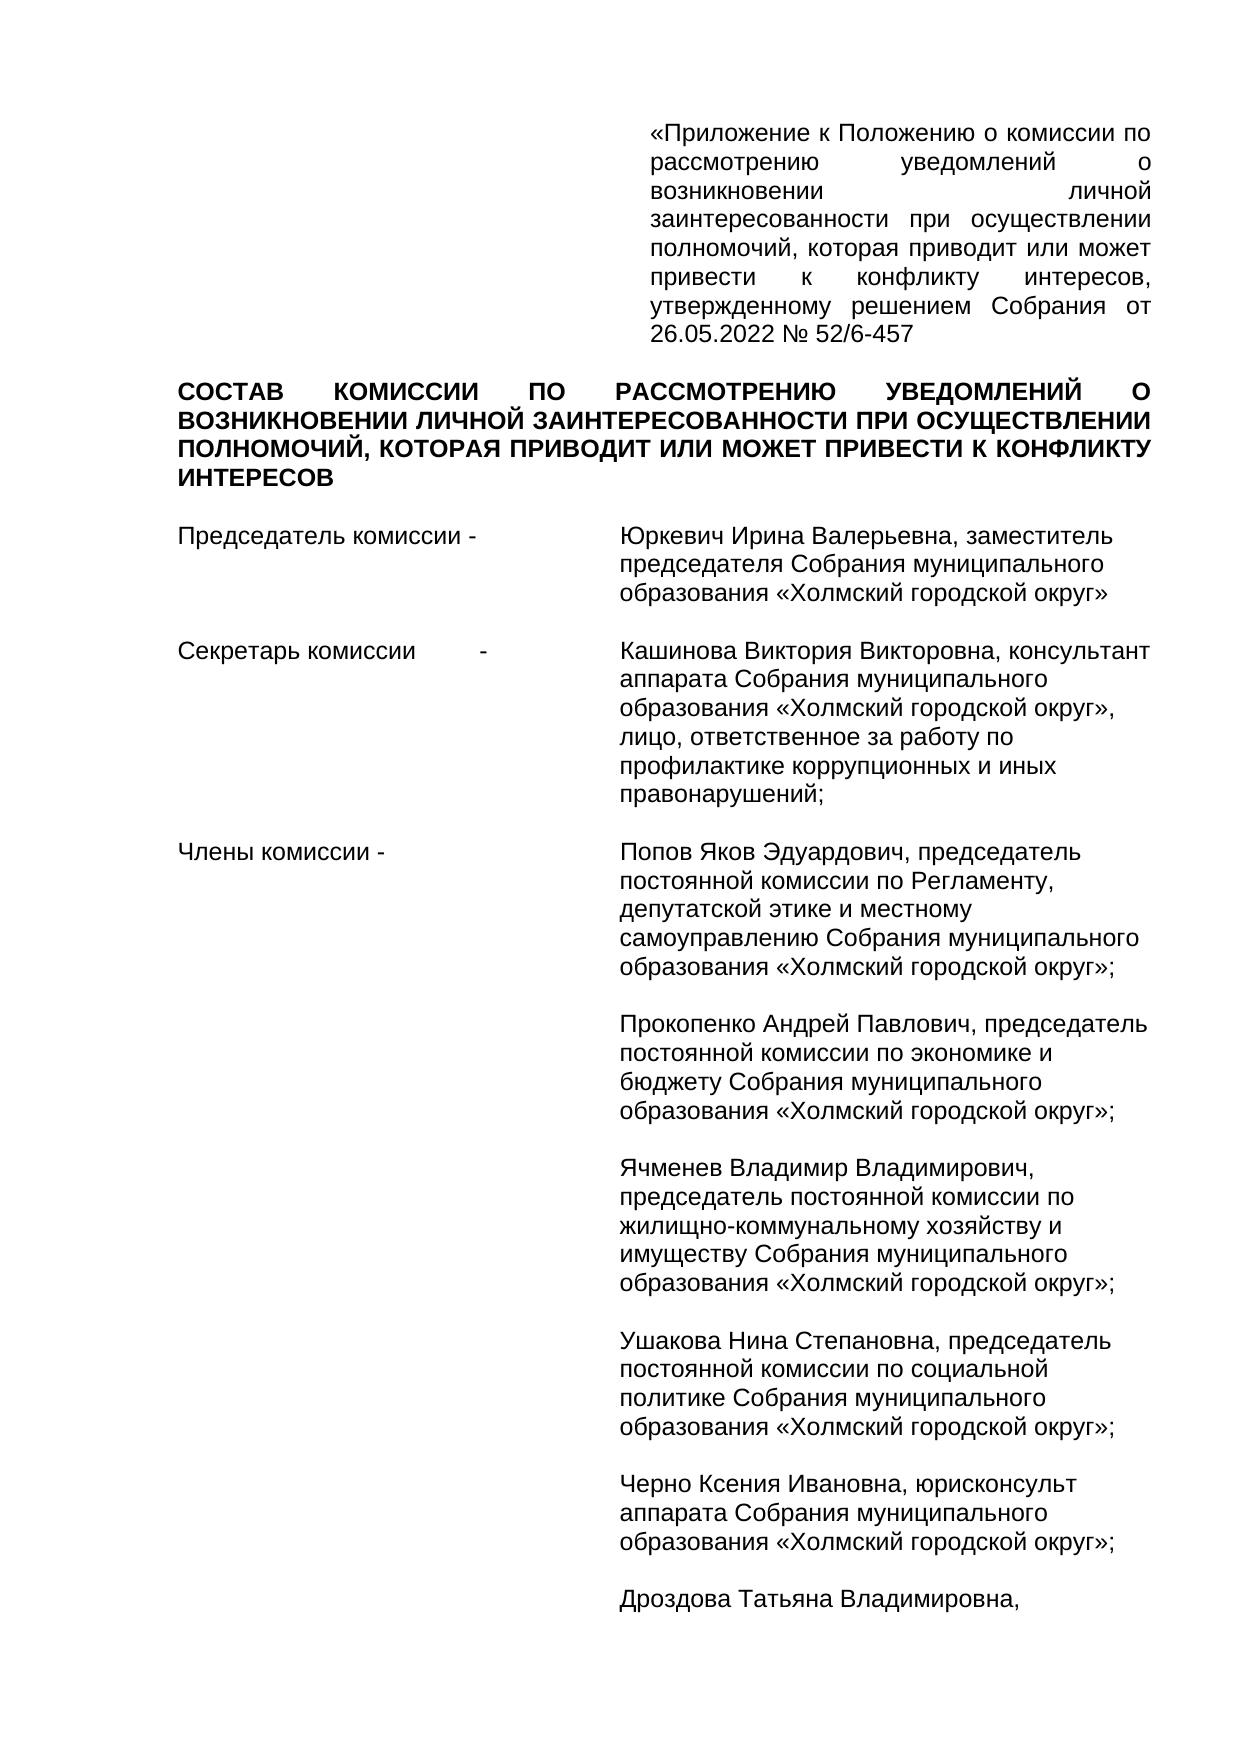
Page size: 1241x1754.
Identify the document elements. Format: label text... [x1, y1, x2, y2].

text Черно Ксения Ивановна, юрисконсульт аппарата Собрания муниципального образования «Холмский городской округ»; [619, 1469, 1152, 1556]
text аппарата Собрания муниципального образования «Холмский городской округ», лицо, ответственное за работу по профилактике коррупционных и иных правонарушений; [619, 664, 1152, 808]
text СОСТАВ КОМИССИИ ПО РАССМОТРЕНИЮ УВЕДОМЛЕНИЙ О ВОЗНИКНОВЕНИИ ЛИЧНОЙ ЗАИНТЕРЕСОВАННОСТИ ПРИ ОСУЩЕСТВЛЕНИИ ПОЛНОМОЧИЙ, КОТОРАЯ ПРИВОДИТ ИЛИ МОЖЕТ ПРИВЕСТИ К КОНФЛИКТУ ИНТЕРЕСОВ [177, 377, 1152, 492]
text Ушакова Нина Степановна, председатель постоянной комиссии по социальной политике Собрания муниципального образования «Холмский городской округ»; [619, 1326, 1152, 1441]
text Секретарь комиссии - Кашинова Виктория Викторовна, консультант [177, 636, 1152, 664]
text постоянной комиссии по Регламенту, депутатской этике и местному самоуправлению Собрания муниципального образования «Холмский городской округ»; [619, 866, 1152, 981]
text постоянной комиссии по экономике и бюджету Собрания муниципального образования «Холмский городской округ»; [619, 1038, 1152, 1124]
text «Приложение к Положению о комиссии по рассмотрению уведомлений о возникновении личной заинтересованности при осуществлении полномочий, которая приводит или может привести к конфликту интересов, утвержденному решением Собрания от 26.05.2022 № 52/6-457 [650, 118, 1152, 348]
text председателя Собрания муниципального образования «Холмский городской округ» [619, 549, 1152, 607]
text Прокопенко Андрей Павлович, председатель [546, 1009, 1152, 1038]
text Члены комиссии - Попов Яков Эдуардович, председатель [177, 837, 1152, 866]
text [619, 1584, 1152, 1613]
text Председатель комиссии - Юркевич Ирина Валерьевна, заместитель [177, 521, 1152, 549]
text Ячменев Владимир Владимирович, председатель постоянной комиссии по жилищно-коммунальному хозяйству и имуществу Собрания муниципального образования «Холмский городской округ»; [619, 1153, 1152, 1297]
